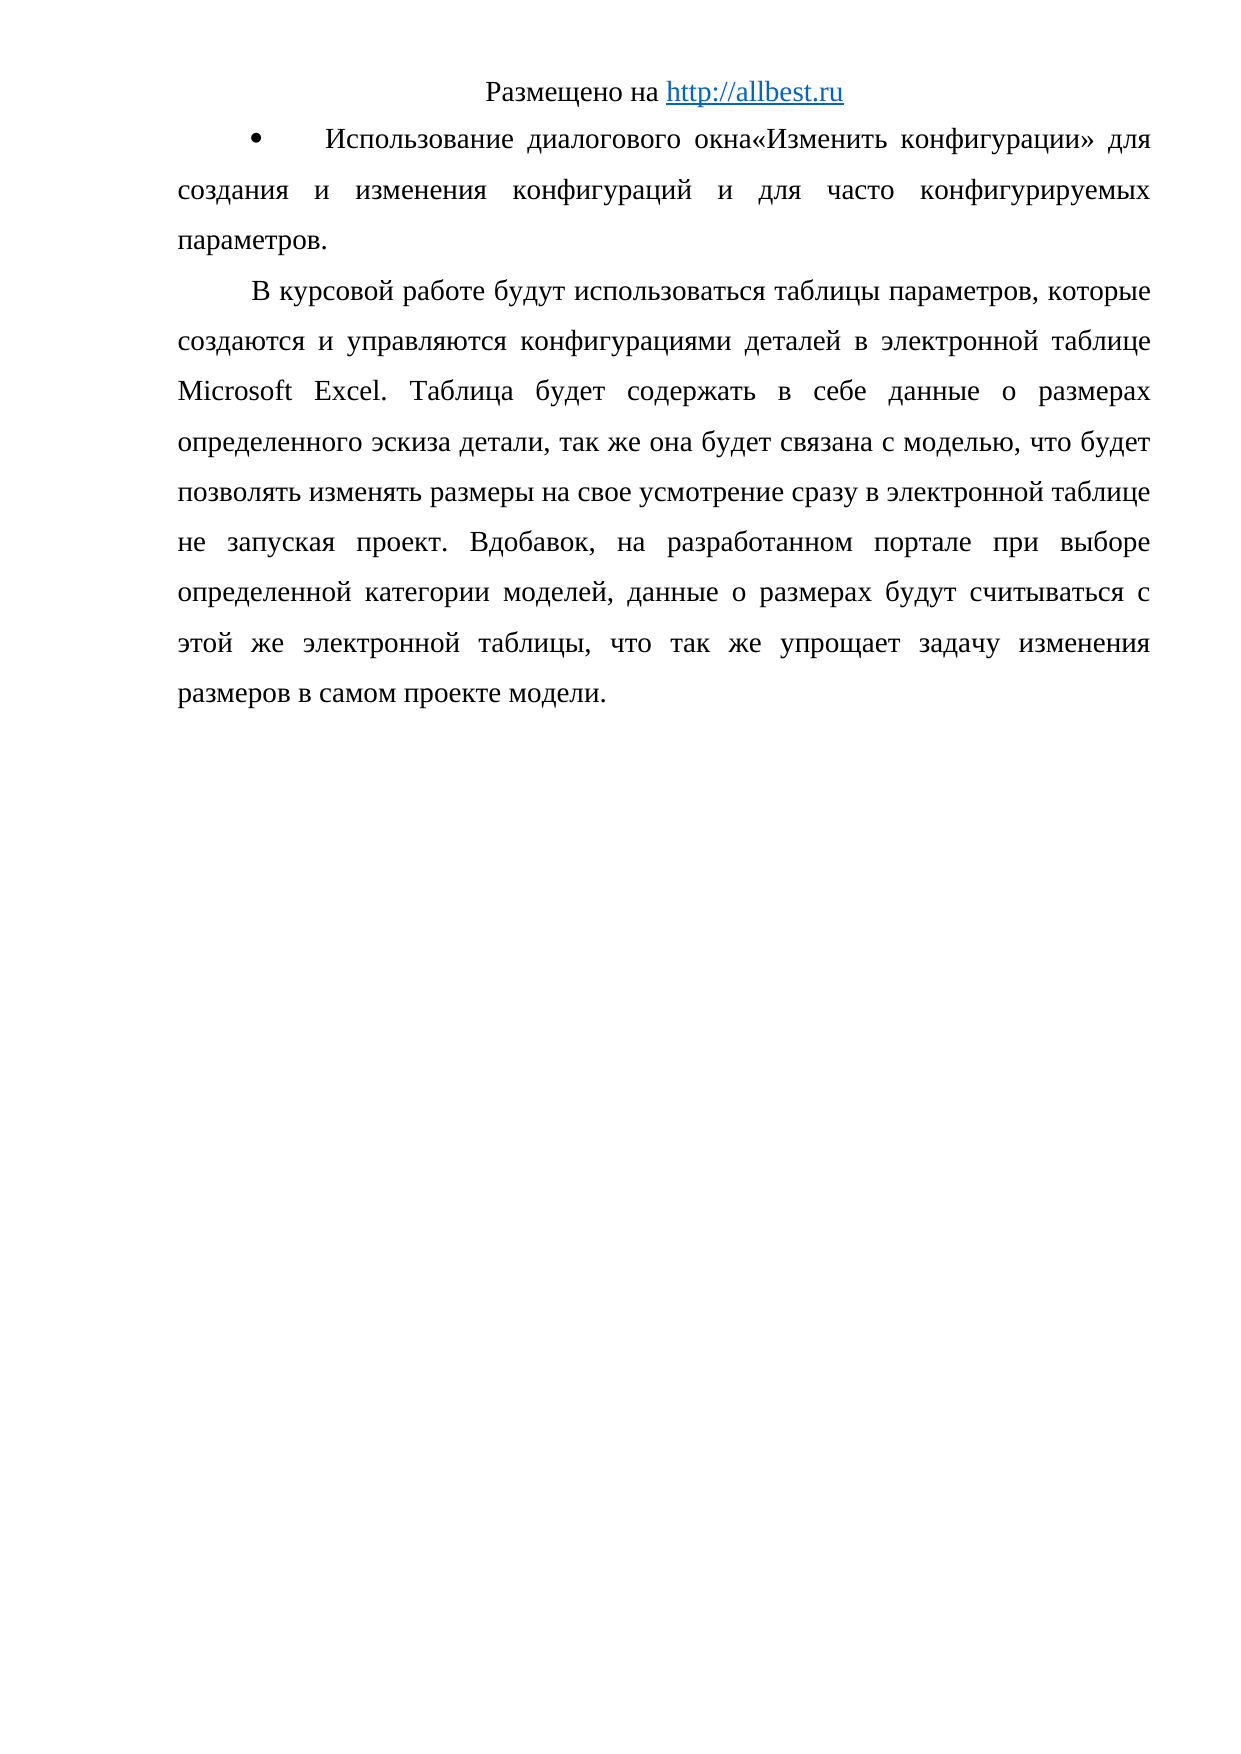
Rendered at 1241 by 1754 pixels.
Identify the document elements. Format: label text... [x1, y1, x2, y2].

text В курсовой работе будут использоваться таблицы параметров, которые создаются и управляются конфигурациями деталей в электронной таблице Microsoft Excel. Таблица будет содержать в себе данные о размерах определенного эскиза детали, так же она будет связана с моделью, что будет позволять изменять размеры на свое усмотрение сразу в электронной таблице не запуская проект. Вдобавок, на разработанном портале при выборе определенной категории моделей, данные о размерах будут считываться с этой же электронной таблицы, что так же упрощает задачу изменения размеров в самом проекте модели. [177, 273, 1152, 709]
list Использование диалогового окна«Изменить конфигурации» для создания и изменения конфигураций и для часто конфигурируемых параметров. [177, 122, 1152, 256]
